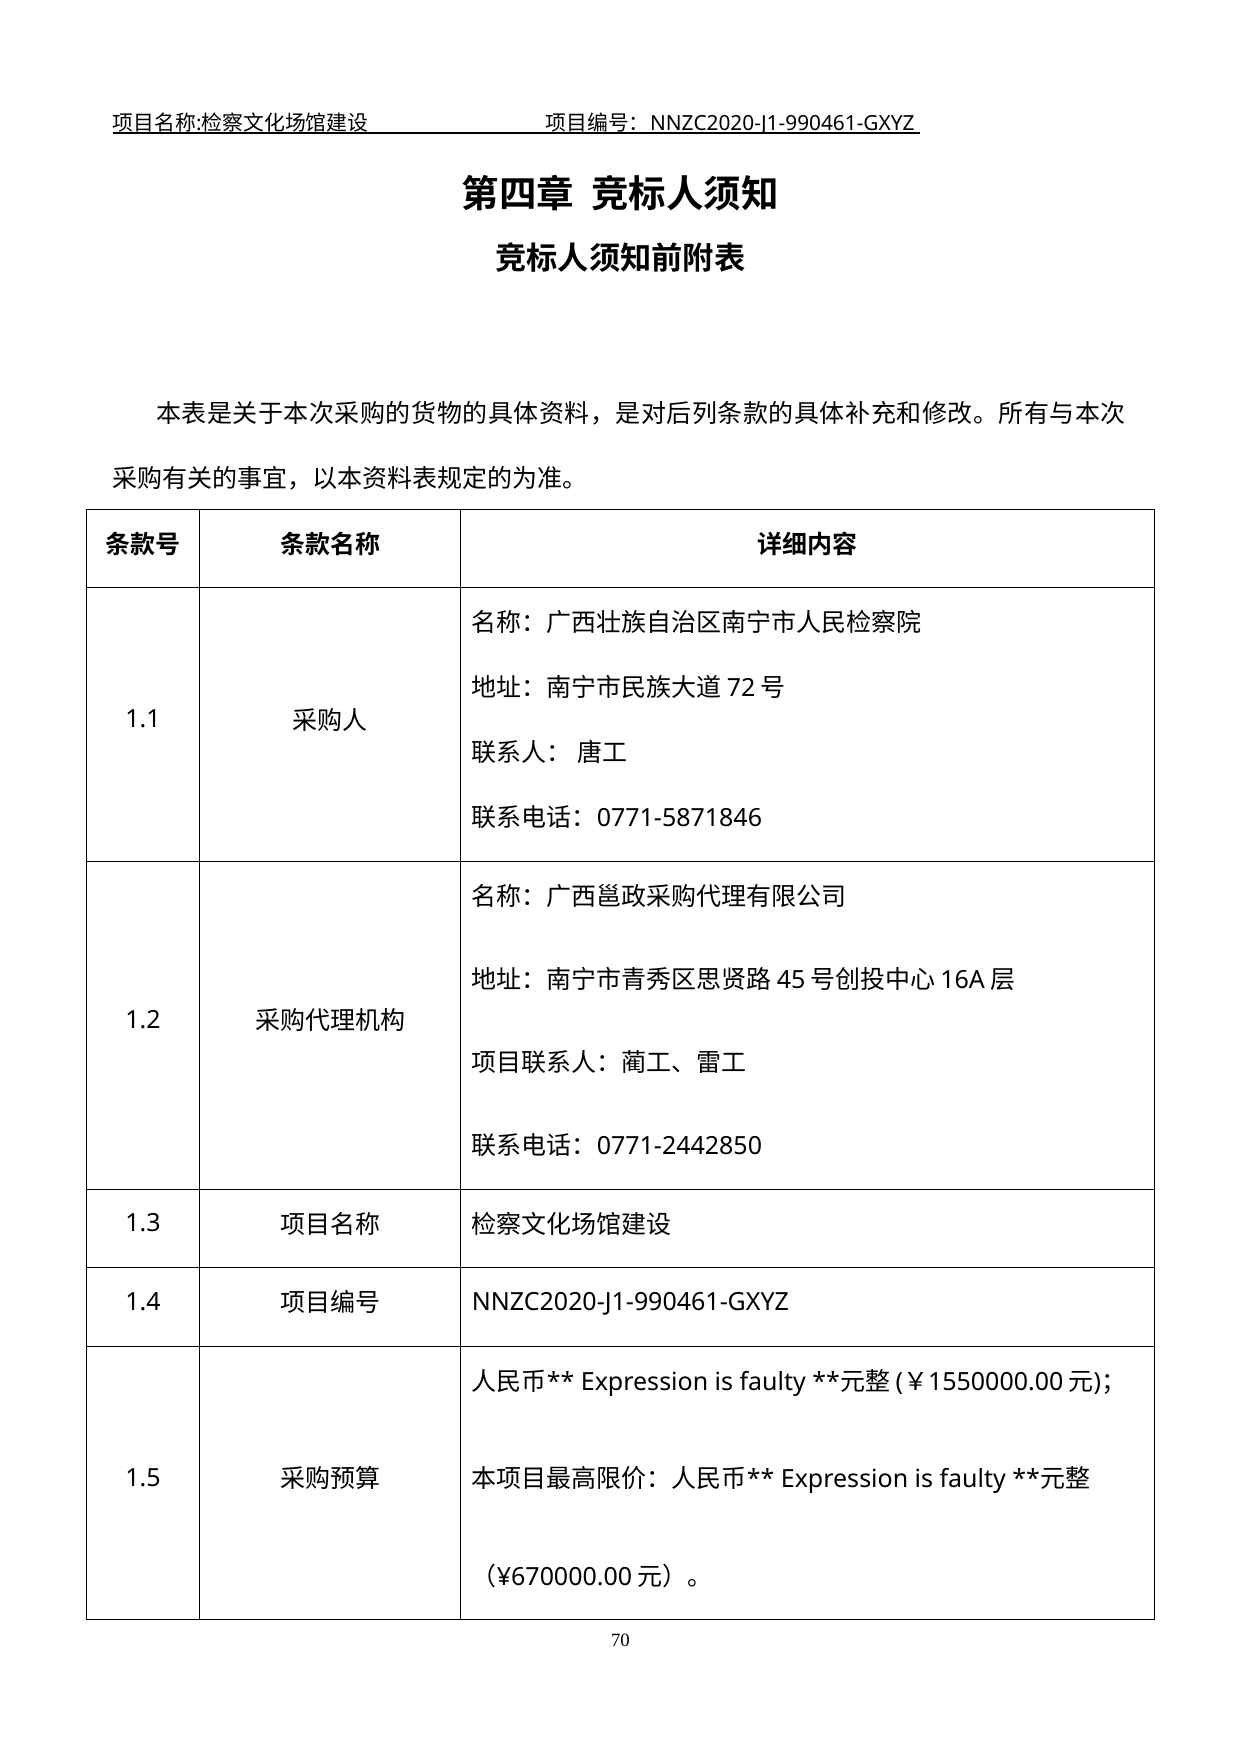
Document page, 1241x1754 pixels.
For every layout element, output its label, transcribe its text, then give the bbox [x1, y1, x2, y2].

text 竞标人须知前附表 [112, 223, 1128, 288]
table_cell 检察文化场馆建设 [461, 1190, 1154, 1267]
table_cell 1.2 [87, 862, 199, 1189]
table_cell 项目名称 [200, 1190, 460, 1267]
table_cell 人民币壹佰伍拾伍万元整 (￥1550000.00元)；本项目最高限价：人民币陆拾柒万元整（¥670000.00元）。 [461, 1347, 1154, 1619]
table_cell 采购代理机构 [200, 862, 460, 1189]
table_cell 名称：广西壮族自治区南宁市人民检察院 地址：南宁市民族大道72号 联系人： 唐工 联系电话：0771-5871846 [461, 588, 1154, 861]
table_header 条款号 [87, 510, 199, 587]
text 本表是关于本次采购的货物的具体资料，是对后列条款的具体补充和修改。所有与本次采购有关的事宜，以本资料表规定的为准。 [112, 379, 1128, 509]
text 第四章 竞标人须知 [112, 158, 1128, 223]
table_cell 1.4 [87, 1268, 199, 1346]
table_header 条款名称 [200, 510, 460, 587]
table_cell 名称：广西邕政采购代理有限公司 地址：南宁市青秀区思贤路45号创投中心16A层 项目联系人：蔺工、雷工 联系电话：0771-2442850 [461, 862, 1154, 1189]
table_cell 1.1 [87, 588, 199, 861]
table_cell 采购人 [200, 588, 460, 861]
table_header 详细内容 [461, 510, 1154, 587]
table_cell 项目编号 [200, 1268, 460, 1346]
table_cell 1.3 [87, 1190, 199, 1267]
table_cell 1.5 [87, 1347, 199, 1619]
table_cell NNZC2020-J1-990461-GXYZ [461, 1268, 1154, 1346]
table_cell 采购预算 [200, 1347, 460, 1619]
